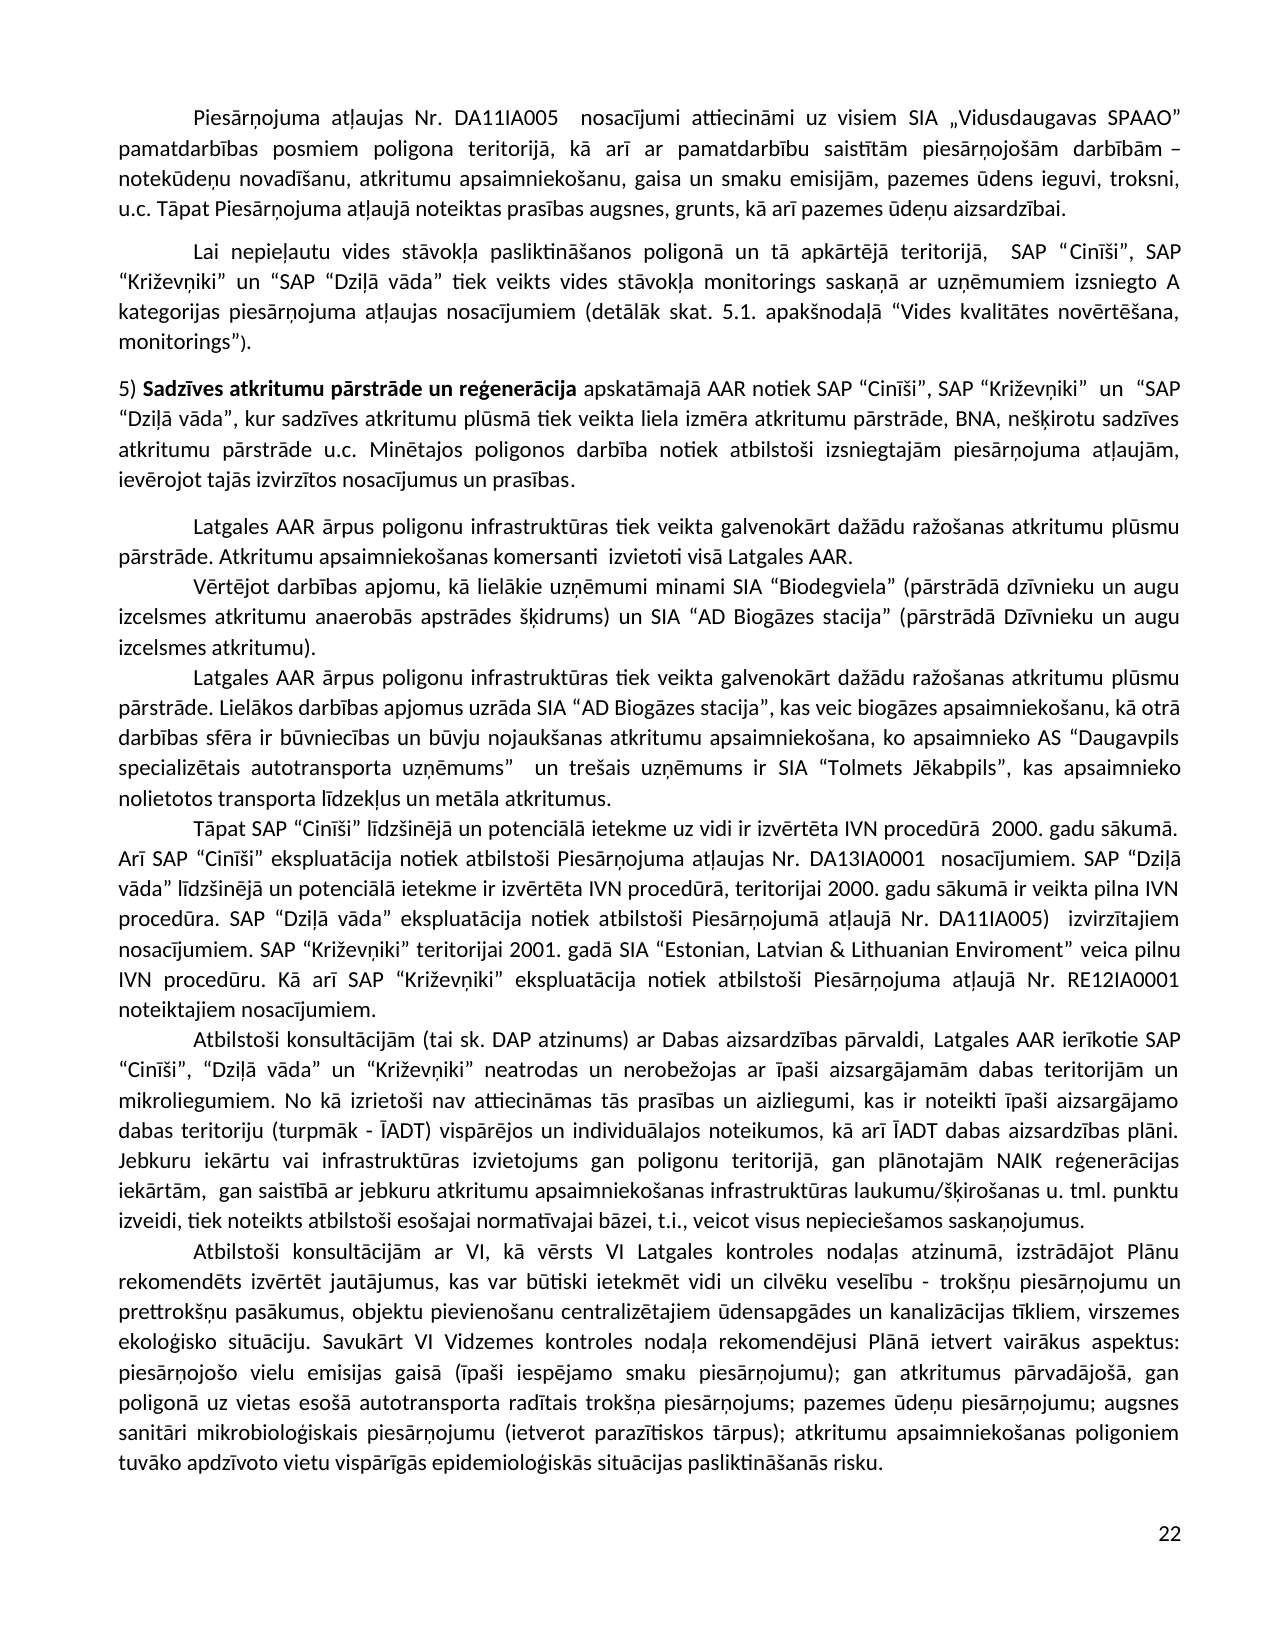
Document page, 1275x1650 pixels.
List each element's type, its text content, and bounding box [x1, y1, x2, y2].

text Latgales AAR ārpus poligonu infrastruktūras tiek veikta galvenokārt dažādu ražošanas atkritumu plūsmu pārstrāde. Lielākos darbības apjomus uzrāda SIA “AD Biogāzes stacija”, kas veic biogāzes apsaimniekošanu, kā otrā darbības sfēra ir būvniecības un būvju nojaukšanas atkritumu apsaimniekošana, ko apsaimnieko AS “Daugavpils specializētais autotransporta uzņēmums” un trešais uzņēmums ir SIA “Tolmets Jēkabpils”, kas apsaimnieko nolietotos transporta līdzekļus un metāla atkritumus. [118, 663, 1181, 812]
text Vērtējot darbības apjomu, kā lielākie uzņēmumi minami SIA “Biodegviela” (pārstrādā dzīvnieku un augu izcelsmes atkritumu anaerobās apstrādes šķidrums) un SIA “AD Biogāzes stacija” (pārstrādā Dzīvnieku un augu izcelsmes atkritumu). [118, 572, 1181, 661]
text Atbilstoši konsultācijām (tai sk. DAP atzinums) ar Dabas aizsardzības pārvaldi, Latgales AAR ierīkotie SAP “Cinīši”, “Dziļā vāda” un “Križevņiki” neatrodas un nerobežojas ar īpaši aizsargājamām dabas teritorijām un mikroliegumiem. No kā izrietoši nav attiecināmas tās prasības un aizliegumi, kas ir noteikti īpaši aizsargājamo dabas teritoriju (turpmāk - ĪADT) vispārējos un individuālajos noteikumos, kā arī ĪADT dabas aizsardzības plāni. Jebkuru iekārtu vai infrastruktūras izvietojums gan poligonu teritorijā, gan plānotajām NAIK reģenerācijas iekārtām, gan saistībā ar jebkuru atkritumu apsaimniekošanas infrastruktūras laukumu/šķirošanas u. tml. punktu izveidi, tiek noteikts atbilstoši esošajai normatīvajai bāzei, t.i., veicot visus nepieciešamos saskaņojumus. [118, 1025, 1181, 1234]
text Atbilstoši konsultācijām ar VI, kā vērsts VI Latgales kontroles nodaļas atzinumā, izstrādājot Plānu rekomendēts izvērtēt jautājumus, kas var būtiski ietekmēt vidi un cilvēku veselību - trokšņu piesārņojumu un prettrokšņu pasākumus, objektu pievienošanu centralizētajiem ūdensapgādes un kanalizācijas tīkliem, virszemes ekoloģisko situāciju. Savukārt VI Vidzemes kontroles nodaļa rekomendējusi Plānā ietvert vairākus aspektus: piesārņojošo vielu emisijas gaisā (īpaši iespējamo smaku piesārņojumu); gan atkritumus pārvadājošā, gan poligonā uz vietas esošā autotransporta radītais trokšņa piesārņojums; pazemes ūdeņu piesārņojumu; augsnes sanitāri mikrobioloģiskais piesārņojumu (ietverot parazītiskos tārpus); atkritumu apsaimniekošanas poligoniem tuvāko apdzīvoto vietu vispārīgās epidemioloģiskās situācijas pasliktināšanās risku. [118, 1237, 1181, 1476]
text Tāpat SAP “Cinīši” līdzšinējā un potenciālā ietekme uz vidi ir izvērtēta IVN procedūrā 2000. gadu sākumā. Arī SAP “Cinīši” ekspluatācija notiek atbilstoši Piesārņojuma atļaujas Nr. DA13IA0001 nosacījumiem. SAP “Dziļā vāda” līdzšinējā un potenciālā ietekme ir izvērtēta IVN procedūrā, teritorijai 2000. gadu sākumā ir veikta pilna IVN procedūra. SAP “Dziļā vāda” ekspluatācija notiek atbilstoši Piesārņojumā atļaujā Nr. DA11IA005) izvirzītajiem nosacījumiem. SAP “Križevņiki” teritorijai 2001. gadā SIA “Estonian, Latvian & Lithuanian Enviroment” veica pilnu IVN procedūru. Kā arī SAP “Križevņiki” ekspluatācija notiek atbilstoši Piesārņojuma atļaujā Nr. RE12IA0001 noteiktajiem nosacījumiem. [118, 814, 1181, 1023]
text 5) Sadzīves atkritumu pārstrāde un reģenerācija apskatāmajā AAR notiek SAP “Cinīši”, SAP “Križevņiki” un “SAP “Dziļā vāda”, kur sadzīves atkritumu plūsmā tiek veikta liela izmēra atkritumu pārstrāde, BNA, nešķirotu sadzīves atkritumu pārstrāde u.c. Minētajos poligonos darbība notiek atbilstoši izsniegtajām piesārņojuma atļaujām, ievērojot tajās izvirzītos nosacījumus un prasības. [118, 374, 1181, 493]
text Lai nepieļautu vides stāvokļa pasliktināšanos poligonā un tā apkārtējā teritorijā, SAP “Cinīši”, SAP “Križevņiki” un “SAP “Dziļā vāda” tiek veikts vides stāvokļa monitorings saskaņā ar uzņēmumiem izsniegto A kategorijas piesārņojuma atļaujas nosacījumiem (detālāk skat. 5.1. apakšnodaļā “Vides kvalitātes novērtēšana, monitorings”). [118, 237, 1181, 355]
text Piesārņojuma atļaujas Nr. DA11IA005 nosacījumi attiecināmi uz visiem SIA „Vidusdaugavas SPAAO” pamatdarbības posmiem poligona teritorijā, kā arī ar pamatdarbību saistītām piesārņojošām darbībām –notekūdeņu novadīšanu, atkritumu apsaimniekošanu, gaisa un smaku emisijām, pazemes ūdens ieguvi, troksni, u.c. Tāpat Piesārņojuma atļaujā noteiktas prasības augsnes, grunts, kā arī pazemes ūdeņu aizsardzībai. [118, 103, 1181, 222]
text Latgales AAR ārpus poligonu infrastruktūras tiek veikta galvenokārt dažādu ražošanas atkritumu plūsmu pārstrāde. Atkritumu apsaimniekošanas komersanti izvietoti visā Latgales AAR. [118, 512, 1181, 570]
